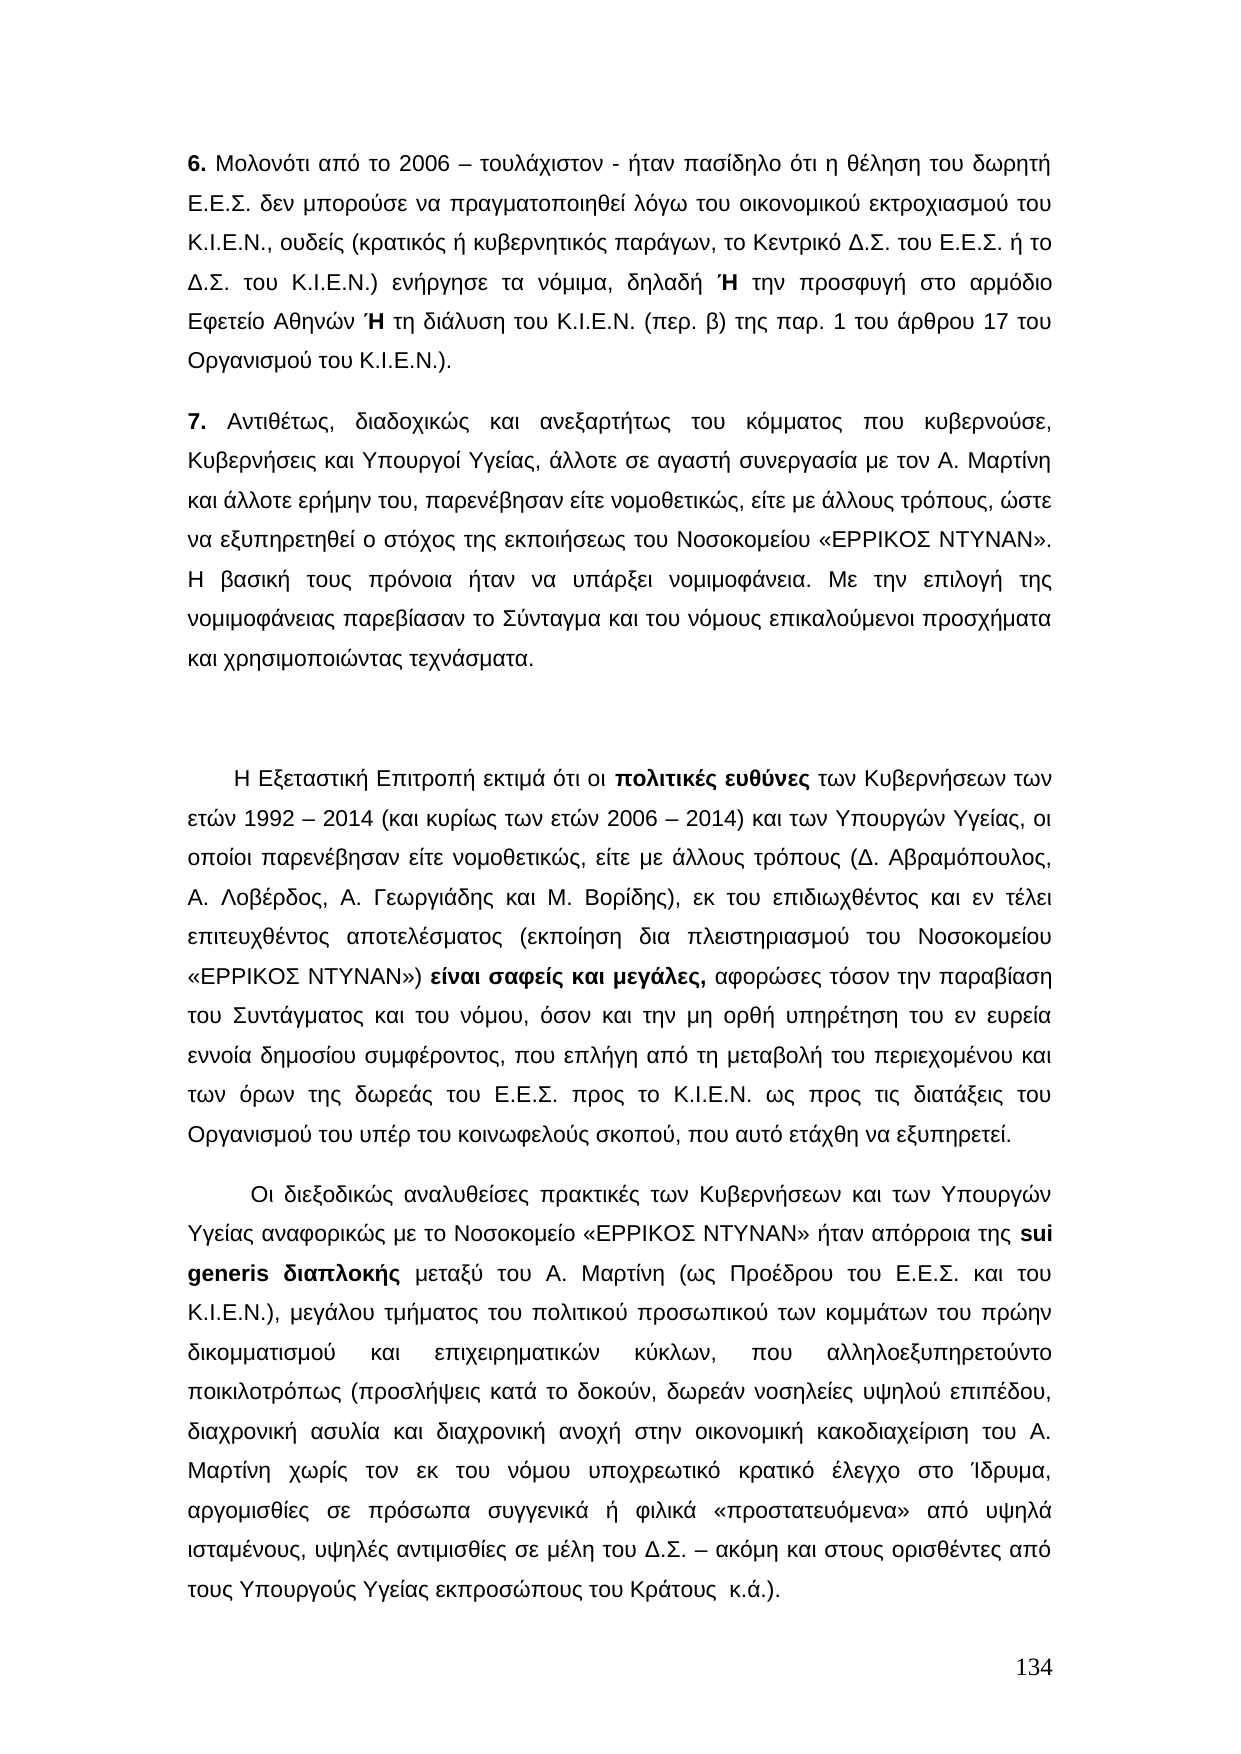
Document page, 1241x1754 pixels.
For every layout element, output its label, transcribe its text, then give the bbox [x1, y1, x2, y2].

text Η Εξεταστική Επιτροπή εκτιμά ότι οι πολιτικές ευθύνες των Κυβερνήσεων των ετών 1992 – 2014 (και κυρίως των ετών 2006 – 2014) και των Υπουργών Υγείας, οι οποίοι παρενέβησαν είτε νομοθετικώς, είτε με άλλους τρόπους (Δ. Αβραμόπουλος, Α. Λοβέρδος, Α. Γεωργιάδης και Μ. Βορίδης), εκ του επιδιωχθέντος και εν τέλει επιτευχθέντος αποτελέσματος (εκποίηση δια πλειστηριασμού του Νοσοκομείου «ΕΡΡΙΚΟΣ ΝΤΥΝΑΝ») είναι σαφείς και μεγάλες, αφορώσες τόσον την παραβίαση του Συντάγματος και του νόμου, όσον και την μη ορθή υπηρέτηση του εν ευρεία εννοία δημοσίου συμφέροντος, που επλήγη από τη μεταβολή του περιεχομένου και των όρων της δωρεάς του Ε.Ε.Σ. προς το Κ.Ι.Ε.Ν. ως προς τις διατάξεις του Οργανισμού του υπέρ του κοινωφελούς σκοπού, που αυτό ετάχθη να εξυπηρετεί. [187, 765, 1053, 1147]
text Οι διεξοδικώς αναλυθείσες πρακτικές των Κυβερνήσεων και των Υπουργών Υγείας αναφορικώς με το Νοσοκομείο «ΕΡΡΙΚΟΣ ΝΤΥΝΑΝ» ήταν απόρροια της sui generis διαπλοκής μεταξύ του Α. Μαρτίνη (ως Προέδρου του Ε.Ε.Σ. και του Κ.Ι.Ε.Ν.), μεγάλου τμήματος του πολιτικού προσωπικού των κομμάτων του πρώην δικομματισμού και επιχειρηματικών κύκλων, που αλληλοεξυπηρετούντο ποικιλοτρόπως (προσλήψεις κατά το δοκούν, δωρεάν νοσηλείες υψηλού επιπέδου, διαχρονική ασυλία και διαχρονική ανοχή στην οικονομική κακοδιαχείριση του Α. Μαρτίνη χωρίς τον εκ του νόμου υποχρεωτικό κρατικό έλεγχο στο Ίδρυμα, αργομισθίες σε πρόσωπα συγγενικά ή φιλικά «προστατευόμενα» από υψηλά ισταμένους, υψηλές αντιμισθίες σε μέλη του Δ.Σ. – ακόμη και στους ορισθέντες από τους Υπουργούς Υγείας εκπροσώπους του Κράτους κ.ά.). [187, 1181, 1053, 1602]
text 7. Αντιθέτως, διαδοχικώς και ανεξαρτήτως του κόμματος που κυβερνούσε, Κυβερνήσεις και Υπουργοί Υγείας, άλλοτε σε αγαστή συνεργασία με τον Α. Μαρτίνη και άλλοτε ερήμην του, παρενέβησαν είτε νομοθετικώς, είτε με άλλους τρόπους, ώστε να εξυπηρετηθεί ο στόχος της εκποιήσεως του Νοσοκομείου «ΕΡΡΙΚΟΣ ΝΤΥΝΑΝ». Η βασική τους πρόνοια ήταν να υπάρξει νομιμοφάνεια. Με την επιλογή της νομιμοφάνειας παρεβίασαν το Σύνταγμα και του νόμους επικαλούμενοι προσχήματα και χρησιμοποιώντας τεχνάσματα. [187, 408, 1053, 671]
text 6. Μολονότι από το 2006 – τουλάχιστον - ήταν πασίδηλο ότι η θέληση του δωρητή Ε.Ε.Σ. δεν μπορούσε να πραγματοποιηθεί λόγω του οικονομικού εκτροχιασμού του Κ.Ι.Ε.Ν., ουδείς (κρατικός ή κυβερνητικός παράγων, το Κεντρικό Δ.Σ. του Ε.Ε.Σ. ή το Δ.Σ. του Κ.Ι.Ε.Ν.) ενήργησε τα νόμιμα, δηλαδή Ή την προσφυγή στο αρμόδιο Εφετείο Αθηνών Ή τη διάλυση του Κ.Ι.Ε.Ν. (περ. β) της παρ. 1 του άρθρου 17 του Οργανισμού του Κ.Ι.Ε.Ν.). [187, 150, 1053, 374]
